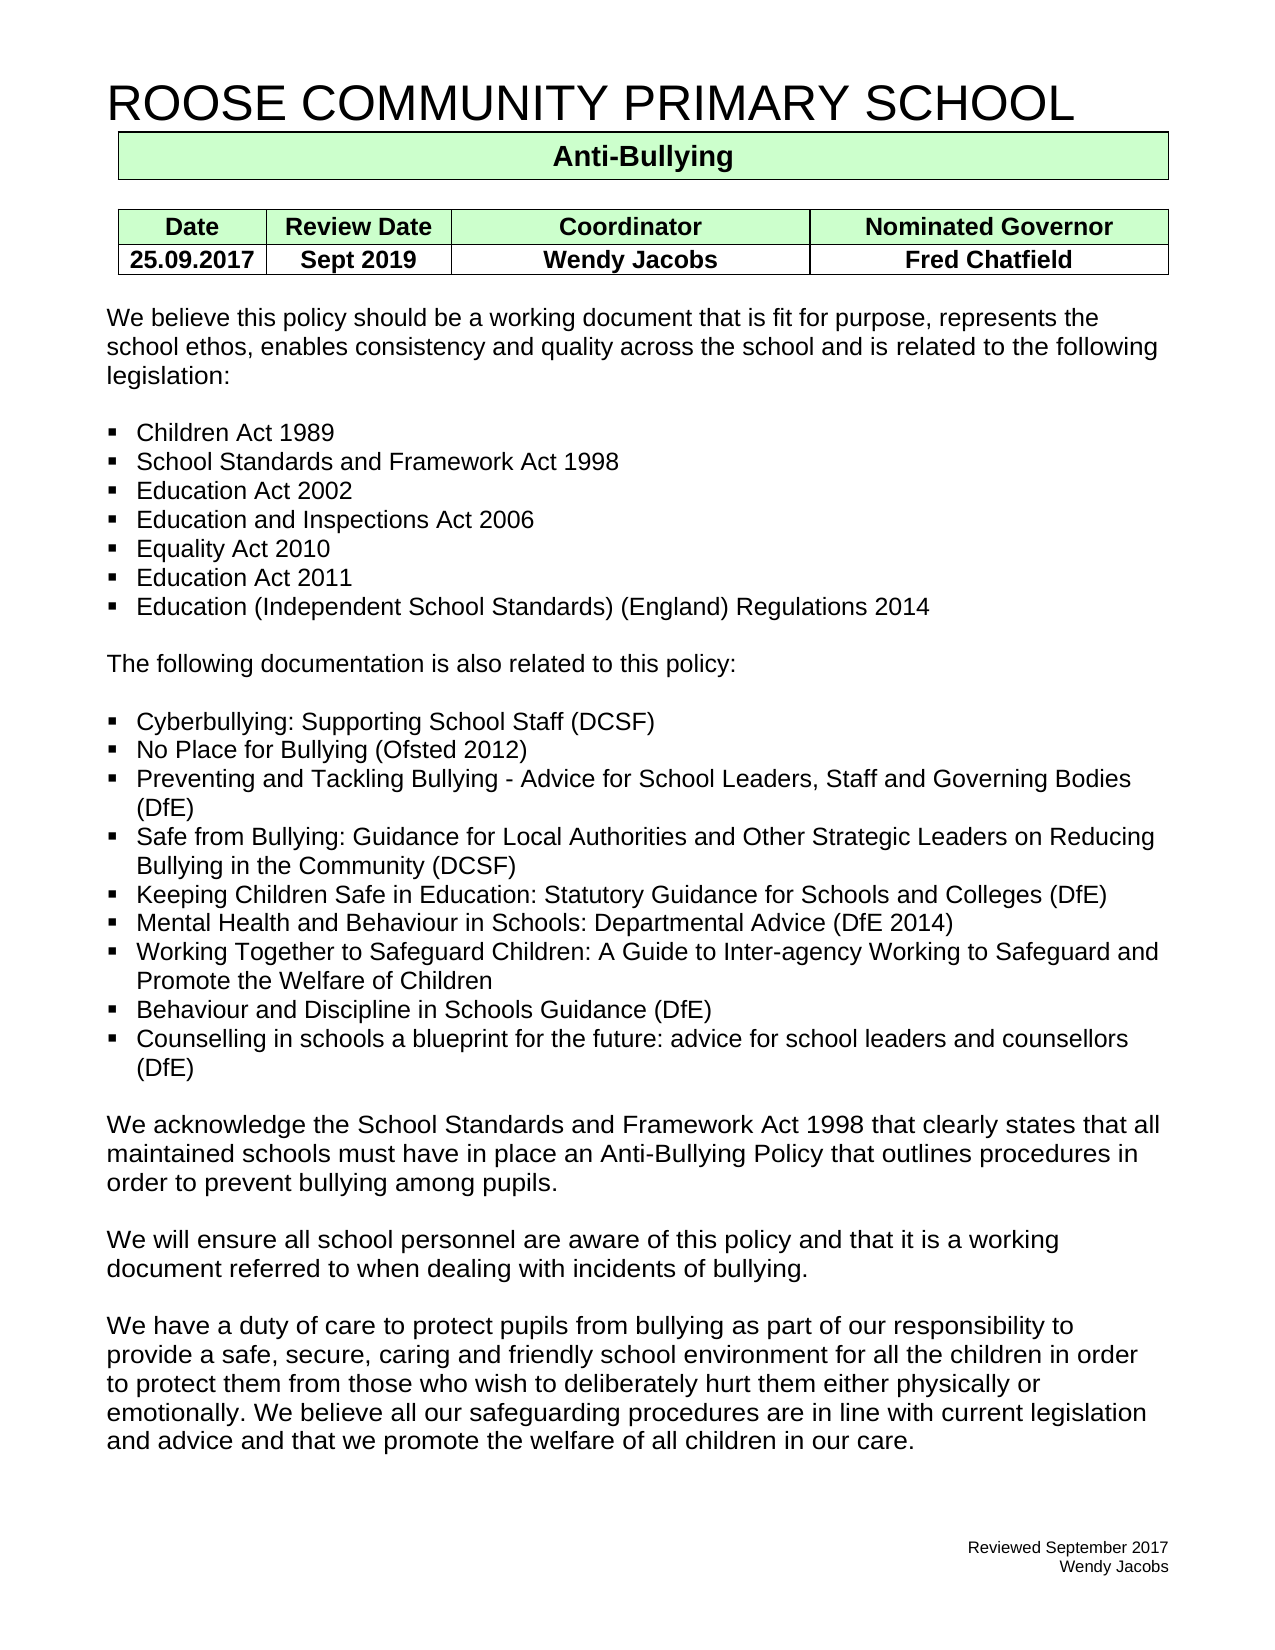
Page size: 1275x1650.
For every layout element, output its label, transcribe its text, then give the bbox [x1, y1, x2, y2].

table_header Review Date [267, 210, 451, 244]
list Safe from Bullying: Guidance for Local Authorities and Other Strategic Leaders on Reducing Bullying in the Community (DCSF) [106, 822, 1169, 879]
list Keeping Children Safe in Education: Statutory Guidance for Schools and Colleges (DfE) [106, 879, 1169, 908]
table_header Date [119, 210, 266, 244]
list Education and Inspections Act 2006 [106, 505, 1169, 534]
list Equality Act 2010 [106, 534, 1169, 563]
list No Place for Bullying (Ofsted 2012) [106, 736, 1169, 764]
list Education Act 2002 [106, 476, 1169, 505]
list Working Together to Safeguard Children: A Guide to Inter-agency Working to Safeguard and Promote the Welfare of Children [106, 937, 1169, 995]
list Cyberbullying: Supporting School Staff (DCSF) [106, 707, 1169, 736]
text We will ensure all school personnel are aware of this policy and that it is a working document referred to when dealing with incidents of bullying. [106, 1225, 1169, 1283]
list Preventing and Tackling Bullying - Advice for School Leaders, Staff and Governing Bodies (DfE) [106, 764, 1169, 822]
text We believe this policy should be a working document that is fit for purpose, represents the school ethos, enables consistency and quality across the school and is related to the following legislation: [106, 303, 1169, 390]
text The following documentation is also related to this policy: [106, 649, 1169, 678]
table_header Nominated Governor [811, 210, 1168, 244]
list Behaviour and Discipline in Schools Guidance (DfE) [106, 995, 1169, 1024]
text We acknowledge the School Standards and Framework Act 1998 that clearly states that all maintained schools must have in place an Anti-Bullying Policy that outlines procedures in order to prevent bullying among pupils. [106, 1110, 1169, 1196]
list Education Act 2011 [106, 563, 1169, 592]
list Education (Independent School Standards) (England) Regulations 2014 [106, 592, 1169, 620]
table_header Coordinator [452, 210, 809, 244]
table_cell 25.09.2017 [119, 245, 266, 274]
list School Standards and Framework Act 1998 [106, 447, 1169, 476]
table_cell Sept 2019 [267, 245, 451, 274]
table_header Anti-Bullying [119, 133, 1168, 179]
list Counselling in schools a blueprint for the future: advice for school leaders and counsellors (DfE) [106, 1024, 1169, 1081]
list Mental Health and Behaviour in Schools: Departmental Advice (DfE 2014) [106, 908, 1169, 937]
list Children Act 1989 [106, 418, 1169, 447]
table_cell Wendy Jacobs [452, 245, 809, 274]
text We have a duty of care to protect pupils from bullying as part of our responsibility to provide a safe, secure, caring and friendly school environment for all the children in order to protect them from those who wish to deliberately hurt them either physically or emotionally. We believe all our safeguarding procedures are in line with current legislation and advice and that we promote the welfare of all children in our care. [106, 1311, 1169, 1455]
table_cell Fred Chatfield [811, 245, 1168, 274]
